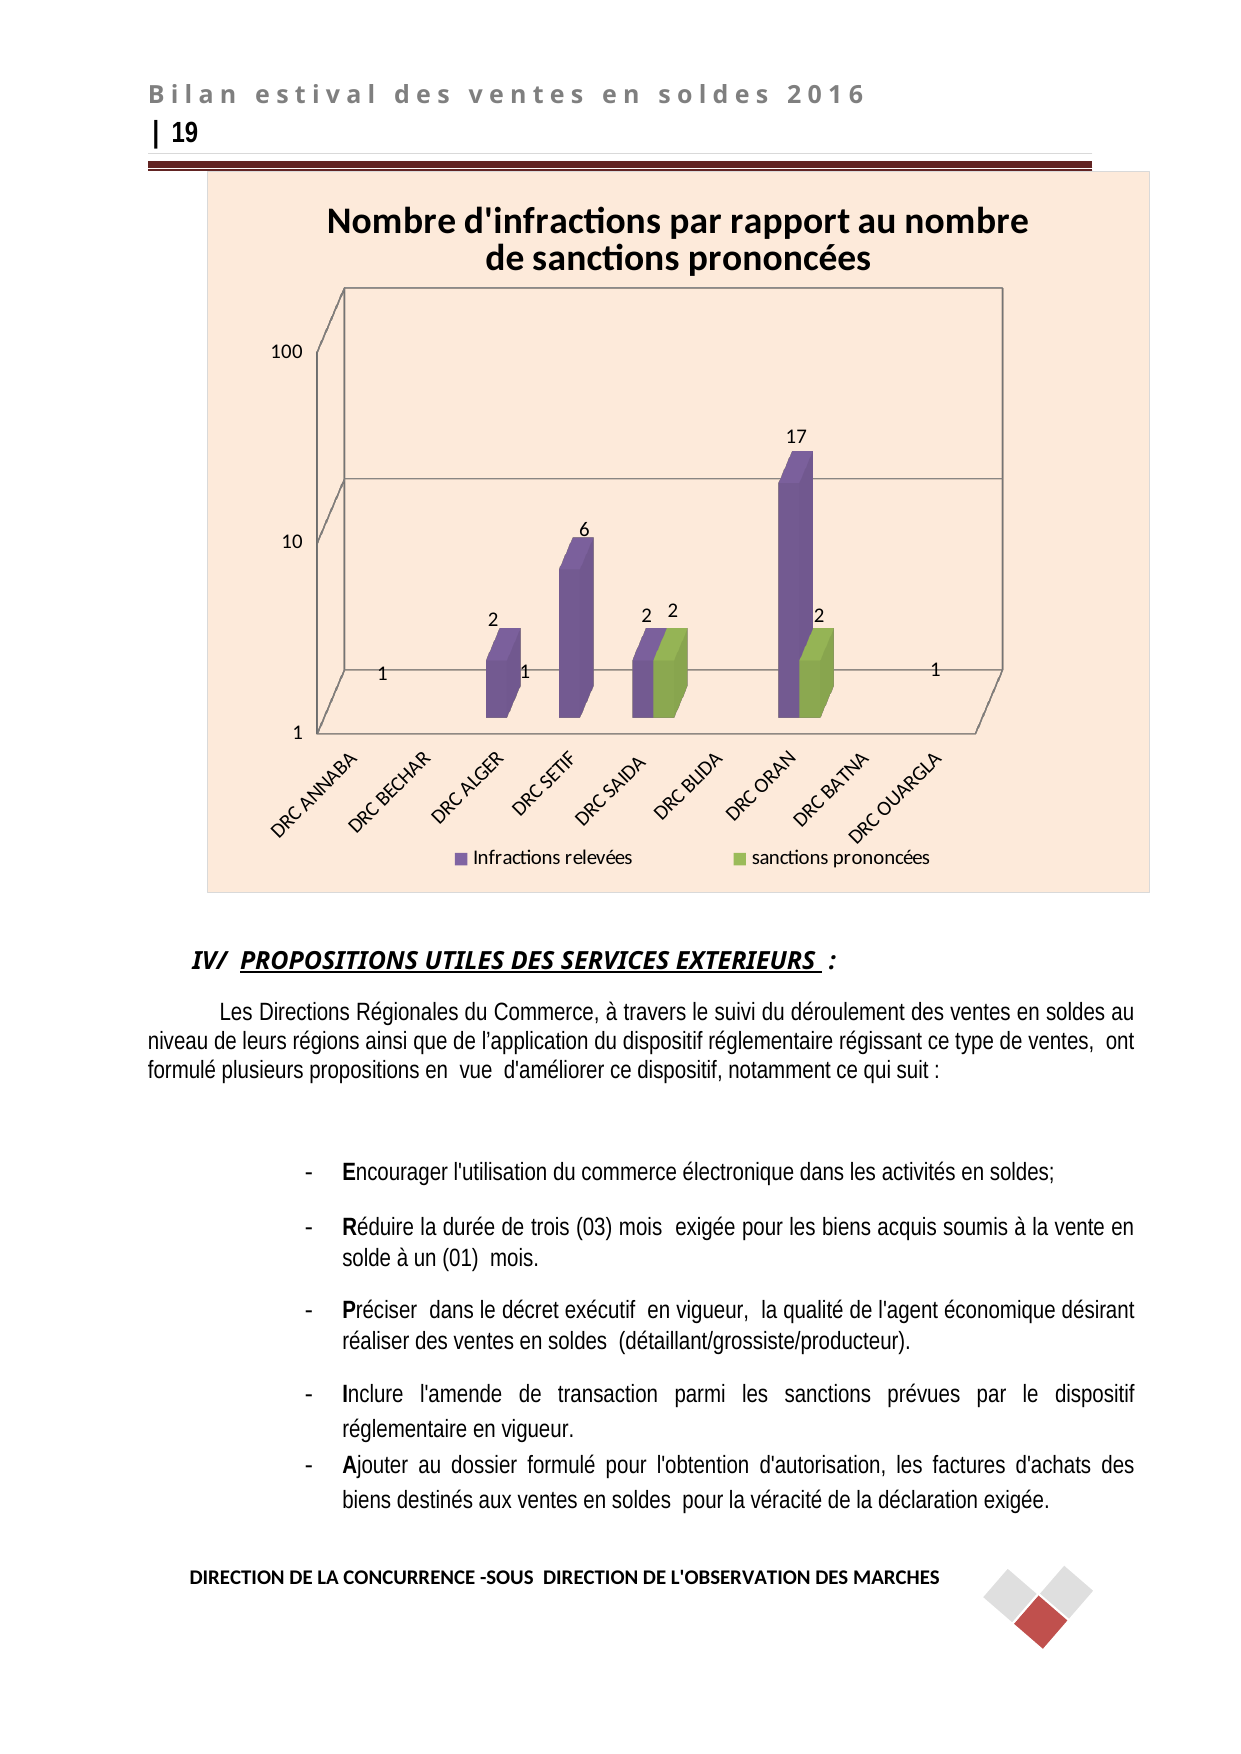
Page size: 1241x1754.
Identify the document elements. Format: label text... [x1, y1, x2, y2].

text IV/ PROPOSITIONS UTILES DES SERVICES EXTERIEURS : [133, 942, 1137, 977]
list Ajouter au dossier formulé pour l'obtention d'autorisation, les factures d'achats des biens destinés aux ventes en soldes pour la véracité de la déclaration exigée. [304, 1447, 1137, 1514]
list Inclure l'amende de transaction parmi les sanctions prévues par le dispositif réglementaire en vigueur. [304, 1376, 1137, 1443]
list Préciser dans le décret exécutif en vigueur, la qualité de l'agent économique désirant réaliser des ventes en soldes (détaillant/grossiste/producteur). [304, 1292, 1137, 1355]
list Réduire la durée de trois (03) mois exigée pour les biens acquis soumis à la vente en solde à un (01) mois. [304, 1208, 1137, 1271]
text Les Directions Régionales du Commerce, à travers le suivi du déroulement des ventes en soldes au niveau de leurs régions ainsi que de l’application du dispositif réglementaire régissant ce type de ventes, ont formulé plusieurs propositions en vue d'améliorer ce dispositif, notamment ce qui suit : [148, 997, 1137, 1083]
list Encourager l'utilisation du commerce électronique dans les activités en soldes; [304, 1154, 1137, 1188]
